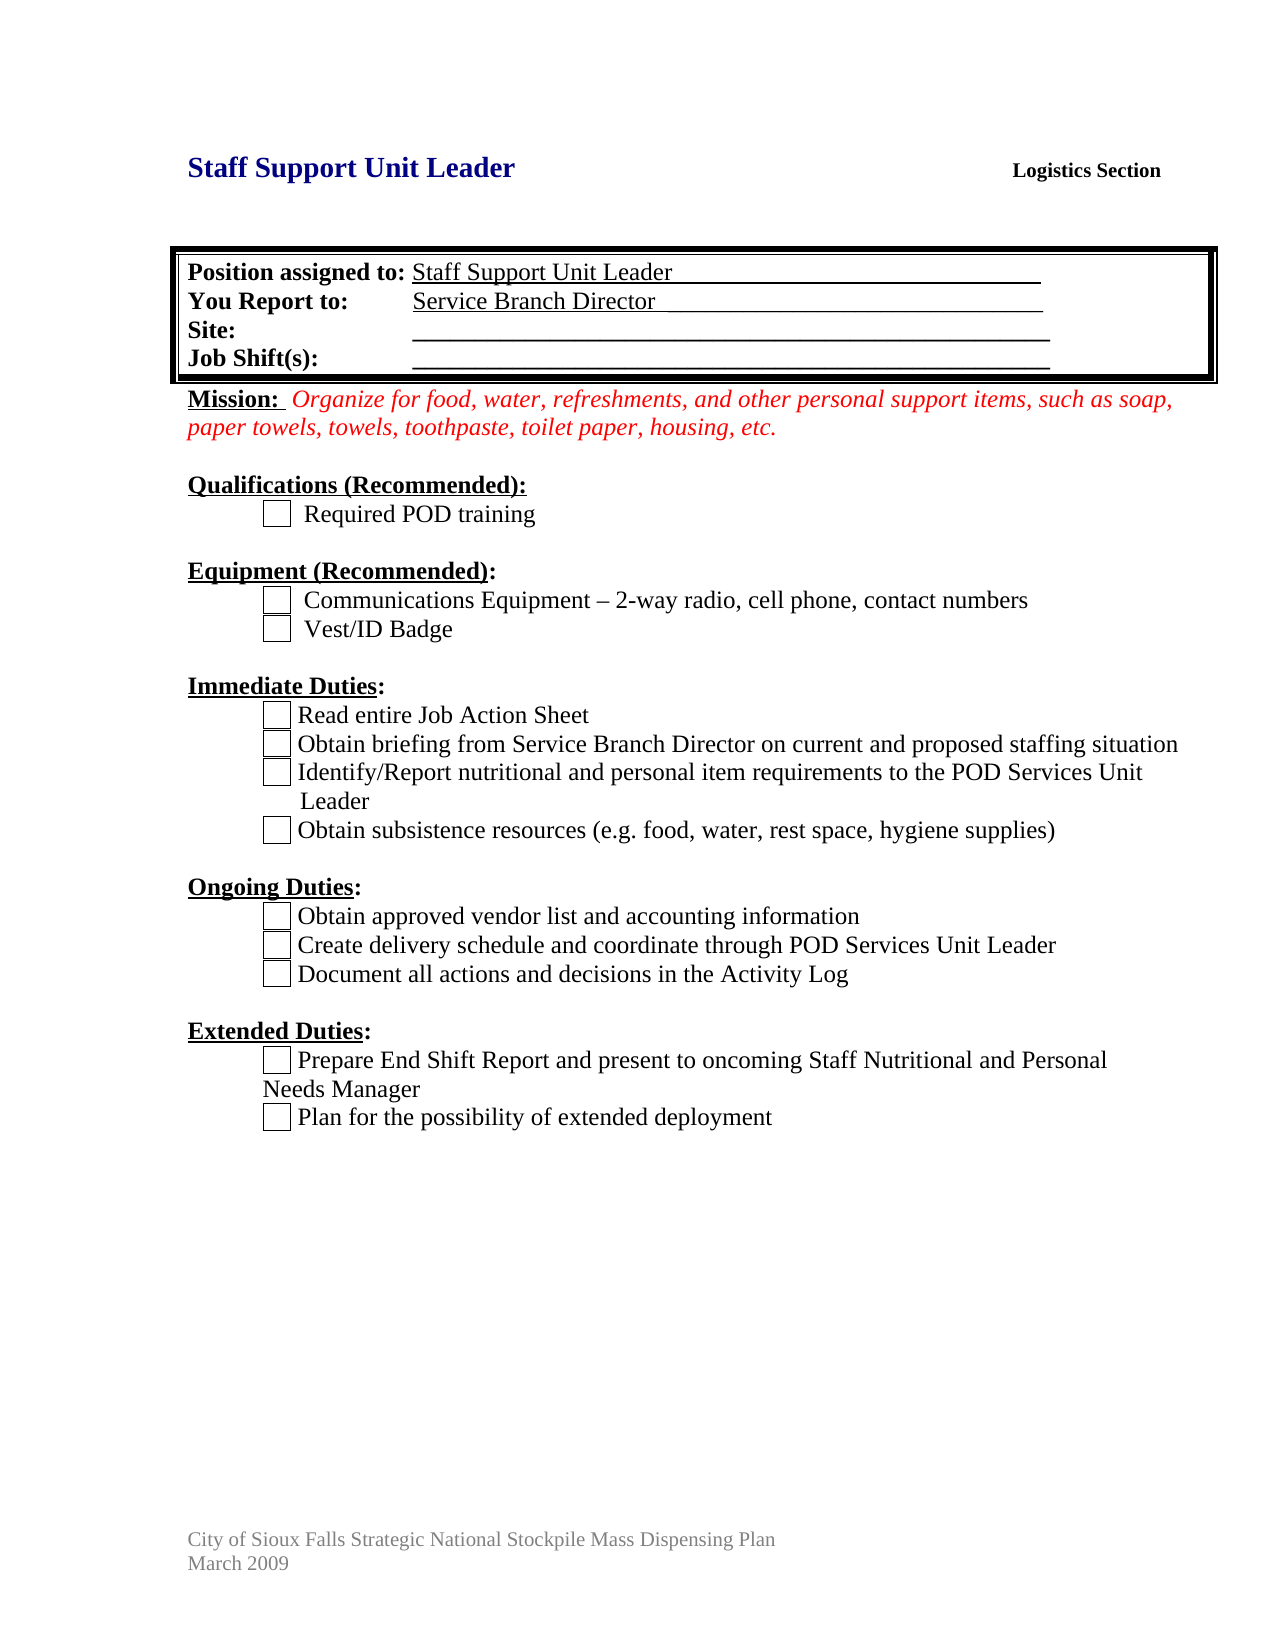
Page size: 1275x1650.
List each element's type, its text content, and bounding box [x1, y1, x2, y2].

text Qualifications (Recommended): [187, 470, 1200, 499]
text Communications Equipment – 2-way radio, cell phone, contact numbers [187, 585, 1200, 614]
text Staff Support Unit Leader Logistics Section [187, 150, 1200, 183]
text Prepare End Shift Report and present to oncoming Staff Nutritional and Personal Needs Manager [187, 1045, 1200, 1102]
text Leader [262, 786, 1200, 815]
text Read entire Job Action Sheet [187, 700, 1200, 729]
text Obtain approved vendor list and accounting information [187, 901, 1200, 930]
text : Organize for food, water, refreshments, and other personal support items, such as soap, paper towels, towels, toothpaste, toilet paper, housing, etc. [187, 384, 1200, 441]
text Required POD training [187, 499, 1200, 527]
text Site: ___________________________________________________ [187, 315, 1200, 332]
text Immediate Duties: [187, 671, 1200, 700]
text Job Shift(s): ___________________________________________________ [179, 332, 1208, 374]
text You Report to: Service Branch Director ______________________________ [187, 286, 1200, 315]
text Plan for the possibility of extended deployment [187, 1102, 1200, 1131]
text Vest/ID Badge [187, 614, 1200, 642]
text Equipment (Recommended): [187, 556, 1200, 585]
text Identify/Report nutritional and personal item requirements to the POD Services Unit [262, 757, 1200, 786]
text Create delivery schedule and coordinate through POD Services Unit Leader [187, 930, 1200, 959]
text Document all actions and decisions in the Activity Log [262, 959, 1200, 987]
text Extended Duties: [187, 1016, 1200, 1045]
text Obtain subsistence resources (e.g. food, water, rest space, hygiene supplies) [262, 815, 1200, 844]
text Position assigned to: Staff Support Unit Leader [179, 255, 1208, 286]
text Ongoing Duties: [187, 872, 1200, 901]
text Obtain briefing from Service Branch Director on current and proposed staffing situation [262, 729, 1200, 757]
